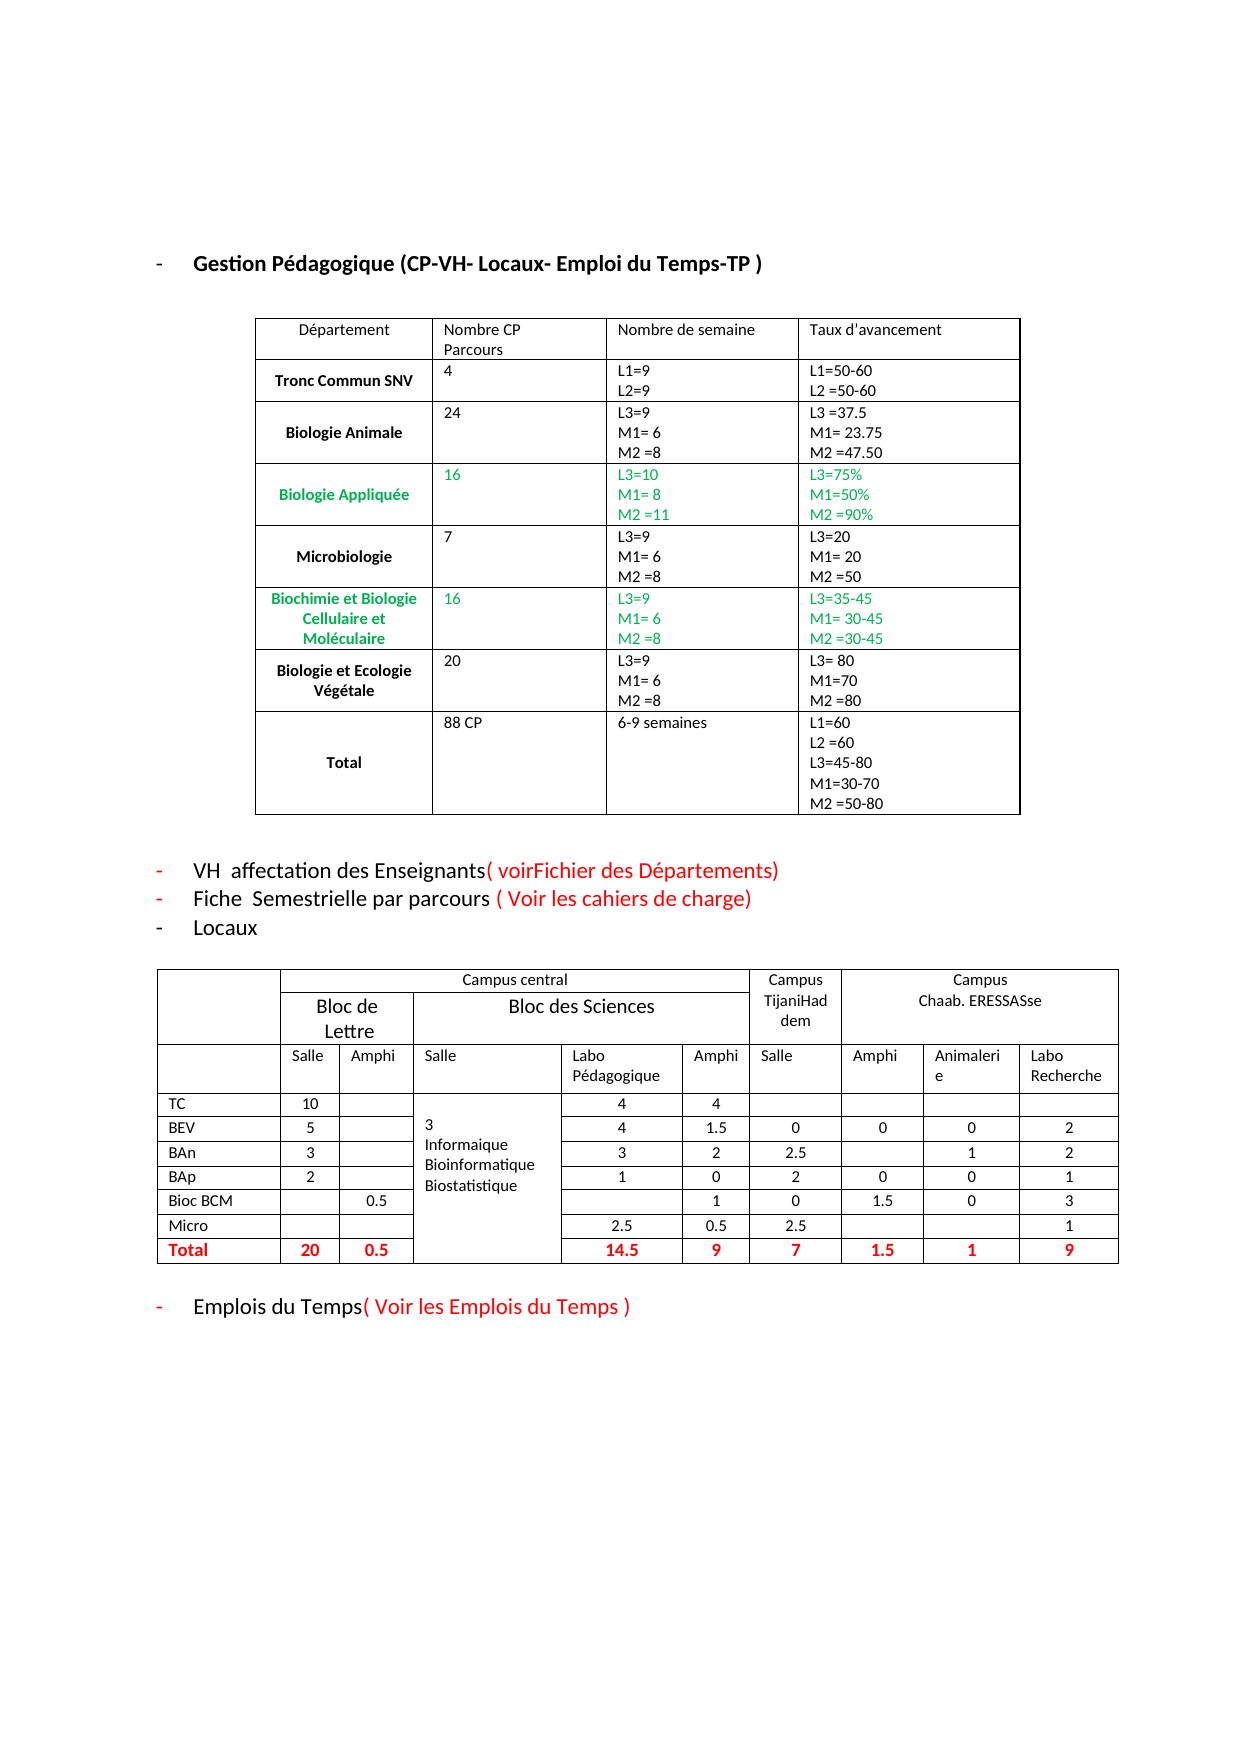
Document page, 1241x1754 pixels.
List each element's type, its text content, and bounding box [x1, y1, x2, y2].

table_cell Bioc BCM [158, 1190, 280, 1214]
table_cell Biologie Appliquée [256, 464, 432, 525]
table_cell 0 [842, 1117, 923, 1141]
table_cell 2 [1020, 1142, 1118, 1166]
table_cell L3=9 M1= 6 M2 =8 [607, 650, 798, 711]
table_cell BEV [158, 1117, 280, 1141]
table_cell 0.5 [340, 1190, 413, 1214]
table_header Campus TijaniHaddem [750, 970, 841, 1044]
table_cell Bloc de Lettre [281, 993, 413, 1044]
table_cell 4 [433, 360, 606, 401]
table_cell 1 [924, 1239, 1019, 1263]
table_cell Amphi [842, 1045, 923, 1092]
table_cell 1 [924, 1142, 1019, 1166]
table_header Nombre de semaine [607, 319, 798, 359]
table_cell 0 [924, 1190, 1019, 1214]
table_cell 0 [750, 1117, 841, 1141]
table_cell [924, 1215, 1019, 1237]
table_cell Bloc des Sciences [414, 993, 749, 1044]
table_cell 0.5 [683, 1215, 749, 1237]
table_cell 16 [433, 464, 606, 525]
table_cell Salle [750, 1045, 841, 1092]
table_header Taux d’avancement [799, 319, 1019, 359]
table_cell 9 [1020, 1239, 1118, 1263]
table_cell L3=35-45 M1= 30-45 M2 =30-45 [799, 588, 1019, 649]
table_cell Microbiologie [256, 526, 432, 587]
table_cell 1.5 [842, 1190, 923, 1214]
table_cell 3 [1020, 1190, 1118, 1214]
table_cell 0.5 [340, 1239, 413, 1263]
table_cell L3=9 M1= 6 M2 =8 [607, 402, 798, 463]
table_cell [1020, 1094, 1118, 1116]
table_cell 6-9 semaines [607, 712, 798, 813]
table_header Campus central [281, 970, 749, 992]
table_cell 88 CP [433, 712, 606, 813]
list Emplois du Temps( Voir les Emplois du Temps ) [156, 1292, 1157, 1320]
table_cell 0 [750, 1190, 841, 1214]
table_cell [281, 1215, 339, 1237]
table_cell [842, 1094, 923, 1116]
table_cell [842, 1215, 923, 1237]
table_header Nombre CP Parcours [433, 319, 606, 359]
table_cell L3 =37.5 M1= 23.75 M2 =47.50 [799, 402, 1019, 463]
table_cell 0 [842, 1167, 923, 1189]
table_cell [281, 1190, 339, 1214]
table_cell [750, 1094, 841, 1116]
table_cell [340, 1215, 413, 1237]
table_cell L1=60 L2 =60 L3=45-80 M1=30-70 M2 =50-80 [799, 712, 1019, 813]
table_cell L1=50-60 L2 =50-60 [799, 360, 1019, 401]
table_cell [158, 1045, 280, 1092]
table_cell 2 [281, 1167, 339, 1189]
table_cell L3=75% M1=50% M2 =90% [799, 464, 1019, 525]
table_cell 3 [281, 1142, 339, 1166]
table_cell L3=10 M1= 8 M2 =11 [607, 464, 798, 525]
table_cell BAn [158, 1142, 280, 1166]
table_cell Tronc Commun SNV [256, 360, 432, 401]
table_cell L1=9 L2=9 [607, 360, 798, 401]
table_header [158, 970, 280, 1044]
table_cell L3=9 M1= 6 M2 =8 [607, 588, 798, 649]
table_cell L3=9 M1= 6 M2 =8 [607, 526, 798, 587]
table_cell 24 [433, 402, 606, 463]
table_cell Amphi [340, 1045, 413, 1092]
table_cell 7 [750, 1239, 841, 1263]
table_cell L3= 80 M1=70 M2 =80 [799, 650, 1019, 711]
table_cell TC [158, 1094, 280, 1116]
table_cell 2 [683, 1142, 749, 1166]
table_cell 20 [433, 650, 606, 711]
table_cell 7 [433, 526, 606, 587]
table_cell 9 [683, 1239, 749, 1263]
table_cell 2.5 [750, 1215, 841, 1237]
table_cell [562, 1190, 682, 1214]
list Locaux [156, 913, 1157, 941]
table_cell BAp [158, 1167, 280, 1189]
table_cell 14.5 [562, 1239, 682, 1263]
table_cell Micro [158, 1215, 280, 1237]
table_cell [924, 1094, 1019, 1116]
table_cell [842, 1142, 923, 1166]
table_cell [340, 1094, 413, 1116]
table_cell Biologie et Ecologie Végétale [256, 650, 432, 711]
table_header Département [256, 319, 432, 359]
table_cell 10 [281, 1094, 339, 1116]
table_cell 0 [924, 1117, 1019, 1141]
table_cell [340, 1167, 413, 1189]
table_header Campus Chaab. ERESSASse [842, 970, 1118, 1044]
table_cell [340, 1117, 413, 1141]
table_cell Salle [414, 1045, 561, 1092]
table_cell 1 [683, 1190, 749, 1214]
table_cell Labo Recherche [1020, 1045, 1118, 1092]
table_cell 4 [562, 1117, 682, 1141]
table_cell Total [256, 712, 432, 813]
table_cell L3=20 M1= 20 M2 =50 [799, 526, 1019, 587]
table_cell Amphi [683, 1045, 749, 1092]
table_cell 0 [683, 1167, 749, 1189]
table_cell 0 [924, 1167, 1019, 1189]
table_cell 1 [562, 1167, 682, 1189]
table_cell 1 [1020, 1167, 1118, 1189]
table_cell 2 [1020, 1117, 1118, 1141]
table_cell [340, 1142, 413, 1166]
table_cell 4 [683, 1094, 749, 1116]
table_cell 2 [750, 1167, 841, 1189]
list Gestion Pédagogique (CP-VH- Locaux- Emploi du Temps-TP ) [156, 249, 1157, 277]
table_cell 1.5 [683, 1117, 749, 1141]
table_cell 20 [281, 1239, 339, 1263]
table_cell 4 [562, 1094, 682, 1116]
table_cell Salle [281, 1045, 339, 1092]
list Fiche Semestrielle par parcours ( Voir les cahiers de charge) [156, 884, 1157, 913]
table_cell 1 [1020, 1215, 1118, 1237]
table_cell Total [158, 1239, 280, 1263]
table_cell Biochimie et Biologie Cellulaire et Moléculaire [256, 588, 432, 649]
table_cell Biologie Animale [256, 402, 432, 463]
list VH affectation des Enseignants( voirFichier des Départements) [156, 857, 1157, 884]
table_cell 1.5 [842, 1239, 923, 1263]
table_cell 16 [433, 588, 606, 649]
table_cell 3 [562, 1142, 682, 1166]
table_cell 3 Informaique Bioinformatique Biostatistique [414, 1094, 561, 1263]
table_cell Animalerie [924, 1045, 1019, 1092]
table_cell 2.5 [562, 1215, 682, 1237]
table_cell 2.5 [750, 1142, 841, 1166]
table_cell 5 [281, 1117, 339, 1141]
table_cell Labo Pédagogique [562, 1045, 682, 1092]
